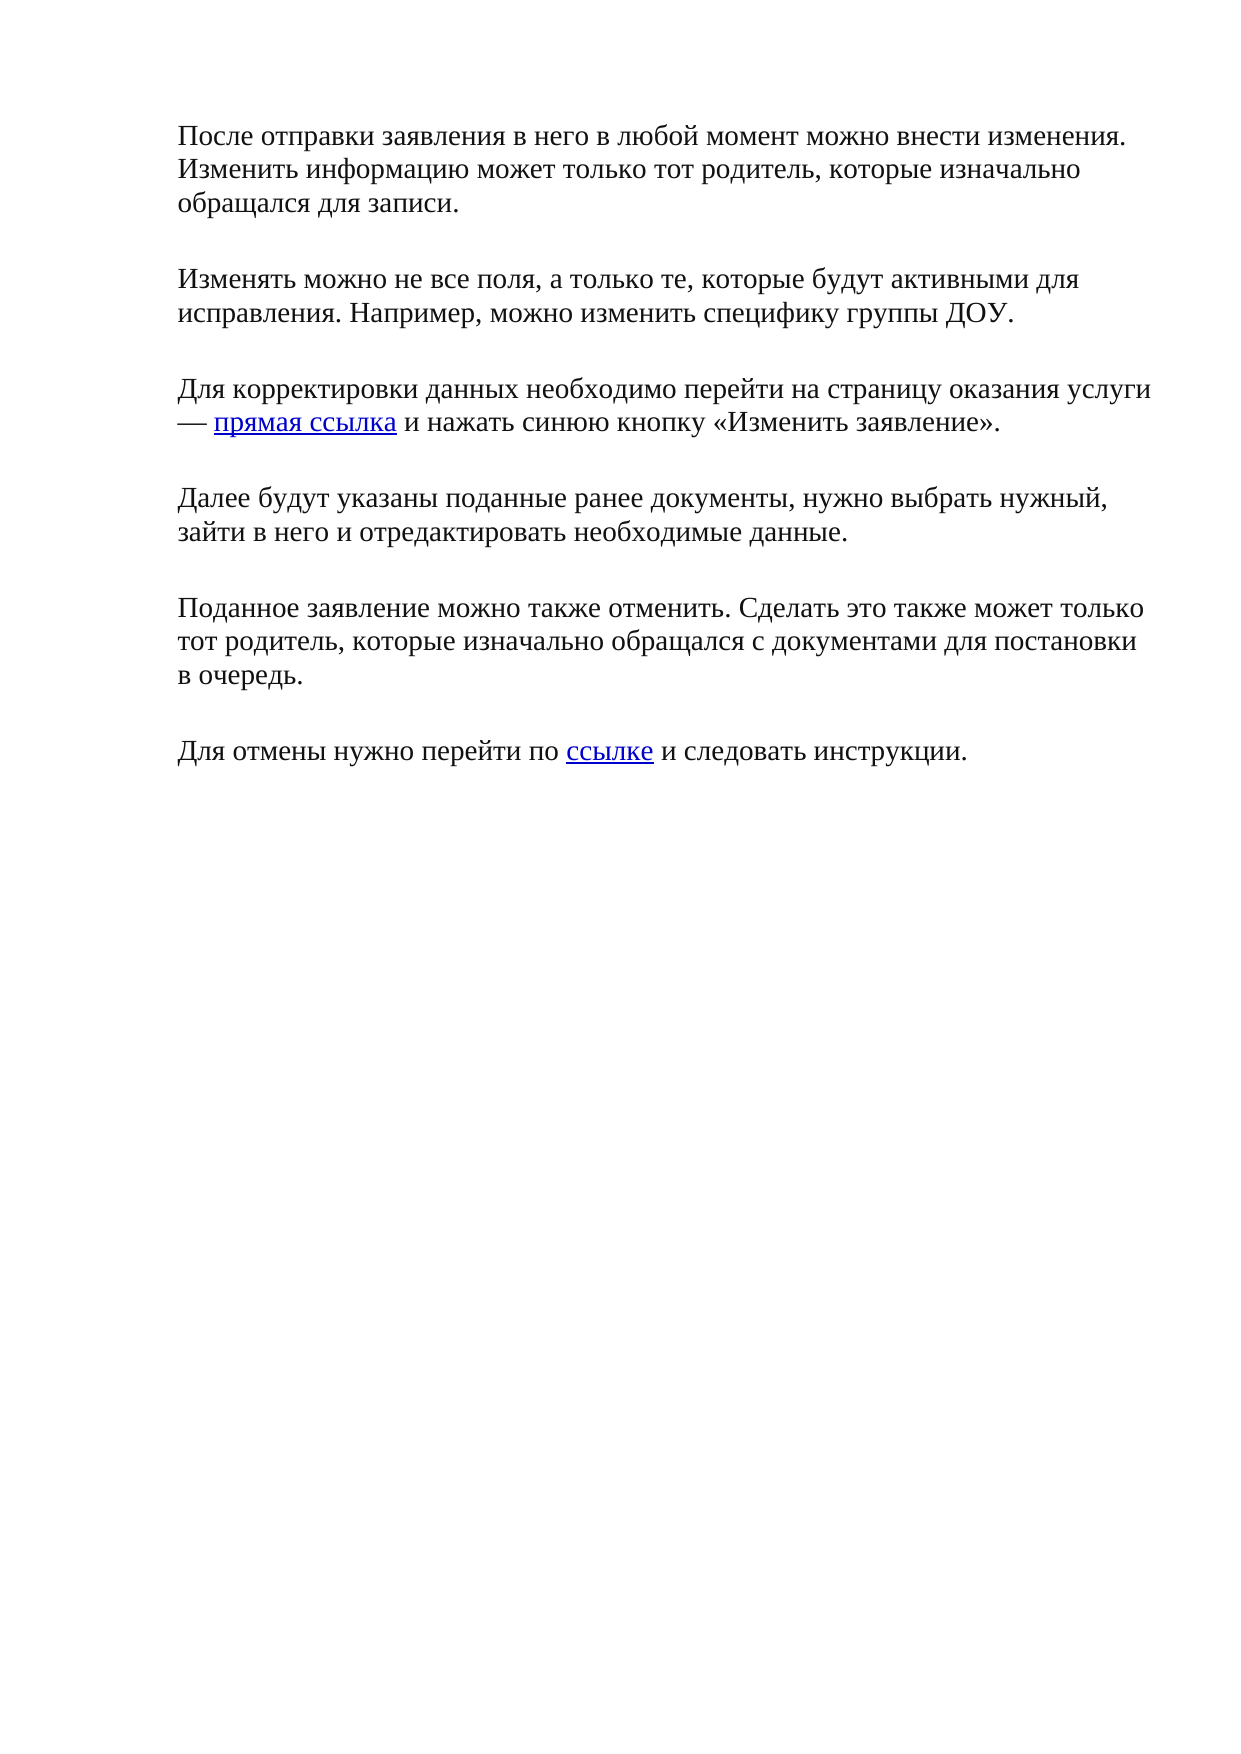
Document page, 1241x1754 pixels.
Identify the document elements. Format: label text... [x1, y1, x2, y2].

text Поданное заявление можно также отменить. Сделать это также может только тот родитель, которые изначально обращался с документами для постановки в очередь. [177, 590, 1152, 691]
text Для отмены нужно перейти по ссылке и следовать инструкции. [177, 733, 1152, 767]
text Для корректировки данных необходимо перейти на страницу оказания услуги — прямая ссылка и нажать синюю кнопку «Изменить заявление». [177, 371, 1152, 438]
text Далее будут указаны поданные ранее документы, нужно выбрать нужный, зайти в него и отредактировать необходимые данные. [177, 480, 1152, 547]
text После отправки заявления в него в любой момент можно внести изменения. Изменить информацию может только тот родитель, которые изначально обращался для записи. [177, 118, 1152, 219]
text Изменять можно не все поля, а только те, которые будут активными для исправления. Например, можно изменить специфику группы ДОУ. [177, 261, 1152, 328]
